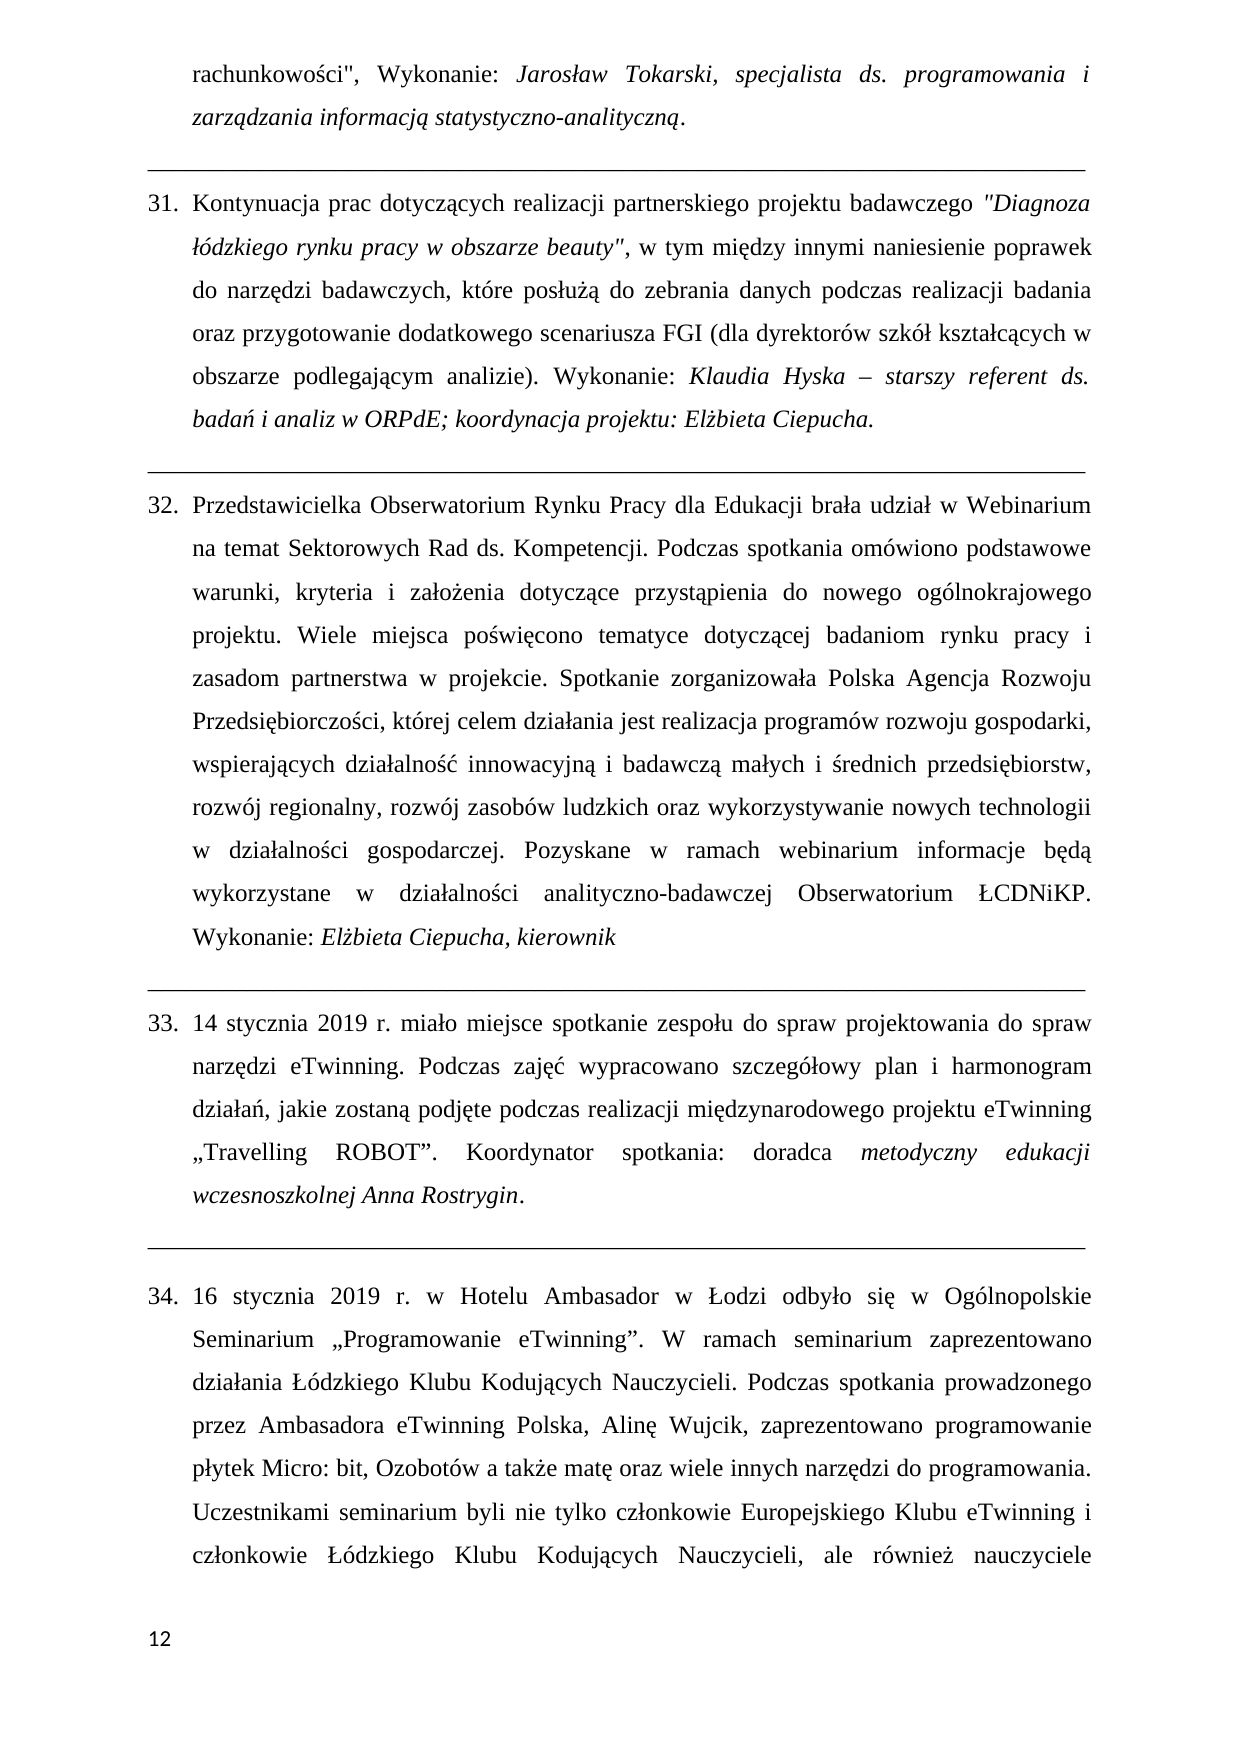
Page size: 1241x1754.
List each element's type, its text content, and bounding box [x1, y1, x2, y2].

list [148, 1281, 1092, 1568]
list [148, 59, 1092, 131]
list ___________________________________________________________________________ [148, 145, 1092, 174]
list ___________________________________________________________________________ [148, 965, 1092, 993]
list Przedstawicielka Obserwatorium Rynku Pracy dla Edukacji brała udział w Webinarium na temat Sektorowych Rad ds. Kompetencji. Podczas spotkania omówiono podstawowe warunki, kryteria i założenia dotyczące przystąpienia do nowego ogólnokrajowego projektu. Wiele miejsca poświęcono tematyce dotyczącej badaniom rynku pracy i zasadom partnerstwa w projekcie. Spotkanie zorganizowała Polska Agencja Rozwoju Przedsiębiorczości, której celem działania jest realizacja programów rozwoju gospodarki, wspierających działalność innowacyjną i badawczą małych i średnich przedsiębiorstw, rozwój regionalny, rozwój zasobów ludzkich oraz wykorzystywanie nowych technologii w działalności gospodarczej. Pozyskane w ramach webinarium informacje będą wykorzystane w działalności analityczno-badawczej Obserwatorium ŁCDNiKP. Wykonanie: Elżbieta Ciepucha, kierownik [148, 490, 1092, 950]
text ___________________________________________________________________________ [148, 447, 1092, 476]
list 14 stycznia 2019 r. miało miejsce spotkanie zespołu do spraw projektowania do spraw narzędzi eTwinning. Podczas zajęć wypracowano szczegółowy plan i harmonogram działań, jakie zostaną podjęte podczas realizacji międzynarodowego projektu eTwinning „Travelling ROBOT”. Koordynator spotkania: doradca metodyczny edukacji wczesnoszkolnej Anna Rostrygin. [148, 1008, 1092, 1209]
list ___________________________________________________________________________ [148, 1223, 1092, 1252]
list Kontynuacja prac dotyczących realizacji partnerskiego projektu badawczego "Diagnoza łódzkiego rynku pracy w obszarze beauty", w tym między innymi naniesienie poprawek do narzędzi badawczych, które posłużą do zebrania danych podczas realizacji badania oraz przygotowanie dodatkowego scenariusza FGI (dla dyrektorów szkół kształcących w obszarze podlegającym analizie). Wykonanie: Klaudia Hyska – starszy referent ds. badań i analiz w ORPdE; koordynacja projektu: Elżbieta Ciepucha. [148, 188, 1092, 433]
